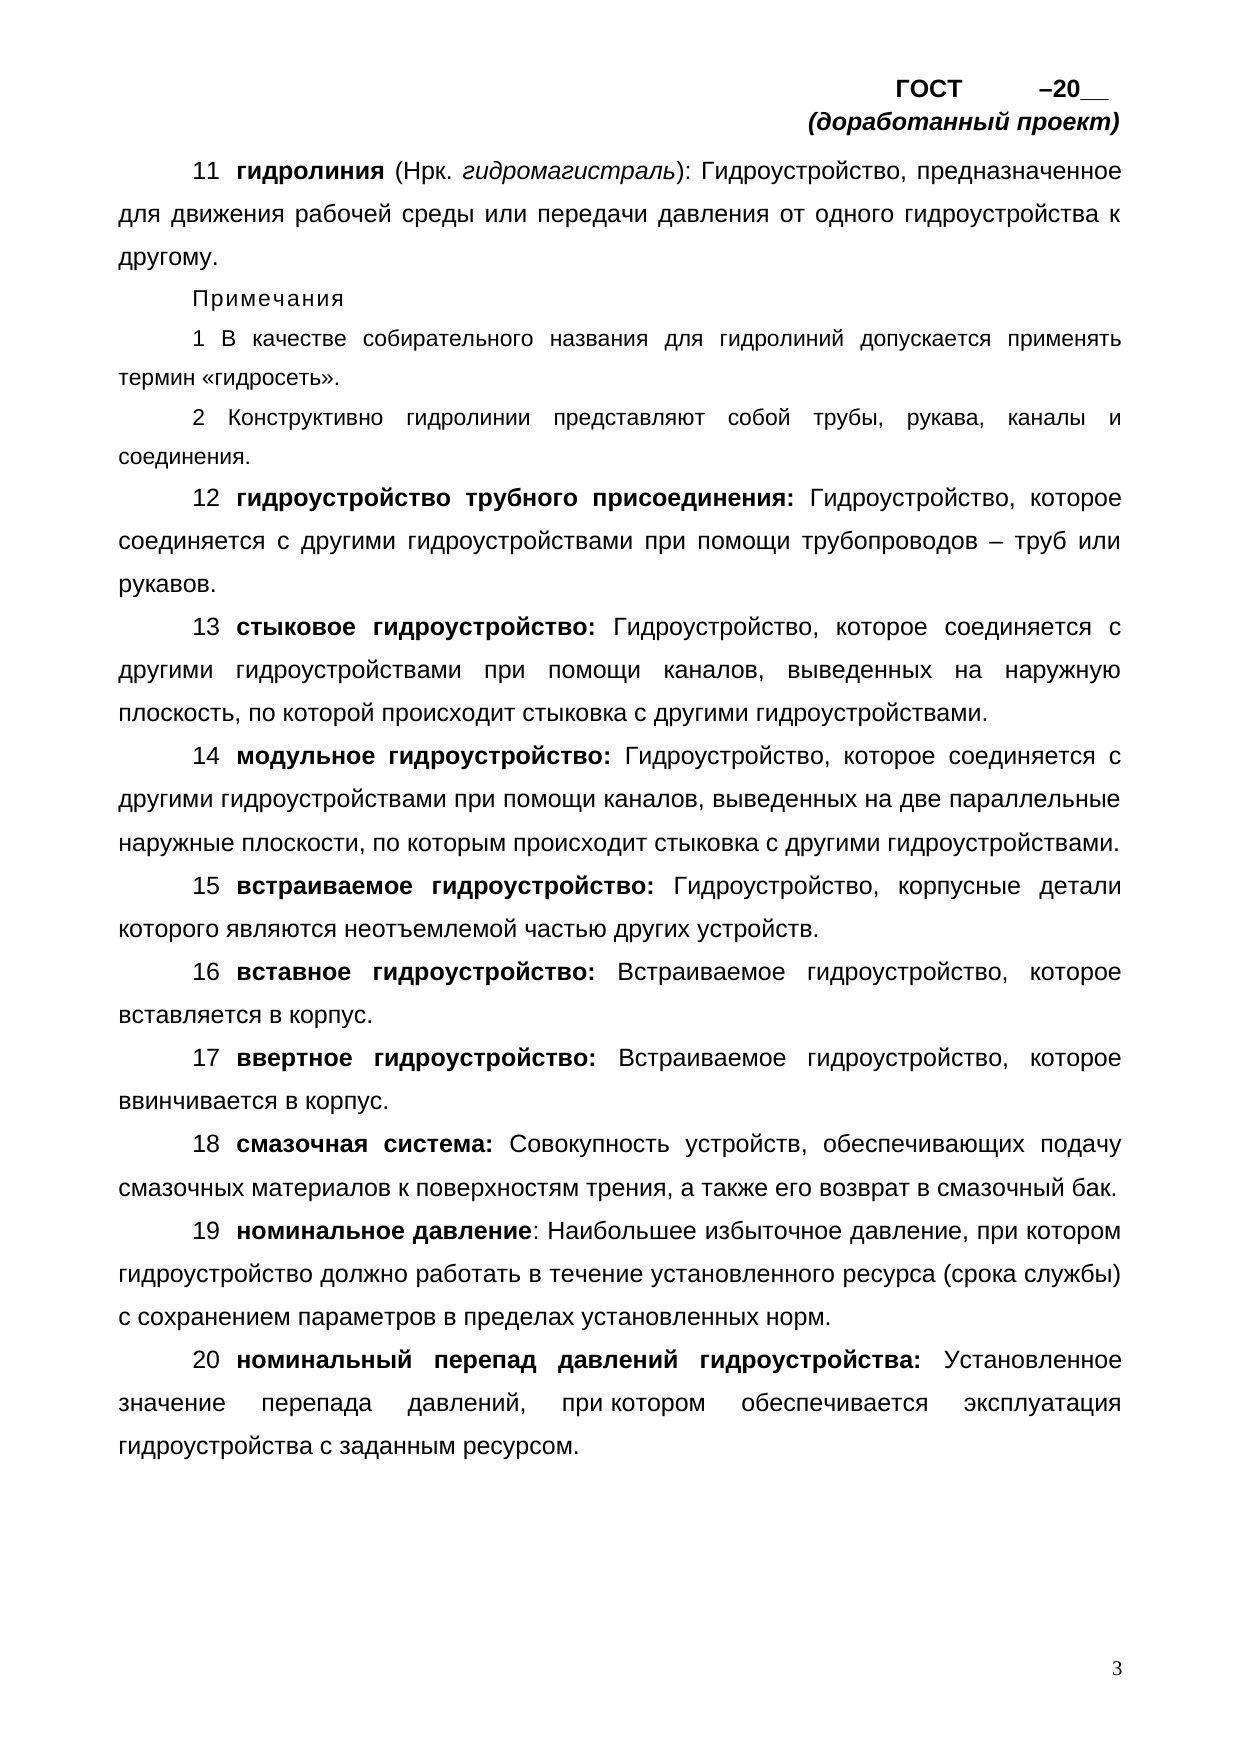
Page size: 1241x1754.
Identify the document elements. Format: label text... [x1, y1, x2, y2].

text 2 Конструктивно гидролинии представляют собой трубы, рукава, каналы и соединения. [118, 404, 1122, 469]
list стыковое гидроустройство: Гидроустройство, которое соединяется с другими гидроустройствами при помощи каналов, выведенных на наружную плоскость, по которой происходит стыковка с другими гидроустройствами. [118, 612, 1122, 727]
list смазочная система: Совокупность устройств, обеспечивающих подачу смазочных материалов к поверхностям трения, а также его возврат в смазочный бак. [118, 1129, 1122, 1201]
list вставное гидроустройство: Встраиваемое гидроустройство, которое вставляется в корпус. [118, 957, 1122, 1029]
list номинальный перепад давлений гидроустройства: Установленное значение перепада давлений, при котором обеспечивается эксплуатация гидроустройства с заданным ресурсом. [118, 1345, 1122, 1460]
text 1 В качестве собирательного названия для гидролиний допускается применять термин «гидросеть». [118, 325, 1122, 391]
list встраиваемое гидроустройство: Гидроустройство, корпусные детали которого являются неотъемлемой частью других устройств. [118, 871, 1122, 943]
list модульное гидроустройство: Гидроустройство, которое соединяется с другими гидроустройствами при помощи каналов, выведенных на две параллельные наружные плоскости, по которым происходит стыковка с другими гидроустройствами. [118, 741, 1122, 856]
list номинальное давление: Наибольшее избыточное давление, при котором гидроустройство должно работать в течение установленного ресурса (срока службы) с сохранением параметров в пределах установленных норм. [118, 1216, 1122, 1331]
list гидролиния (Нрк. гидромагистраль): Гидроустройство, предназначенное для движения рабочей среды или передачи давления от одного гидроустройства к другому. [118, 156, 1122, 271]
list гидроустройство трубного присоединения: Гидроустройство, которое соединяется с другими гидроустройствами при помощи трубопроводов – труб или рукавов. [118, 483, 1122, 598]
list ввертное гидроустройство: Встраиваемое гидроустройство, которое ввинчивается в корпус. [118, 1043, 1122, 1115]
text Примечания [118, 285, 1122, 312]
